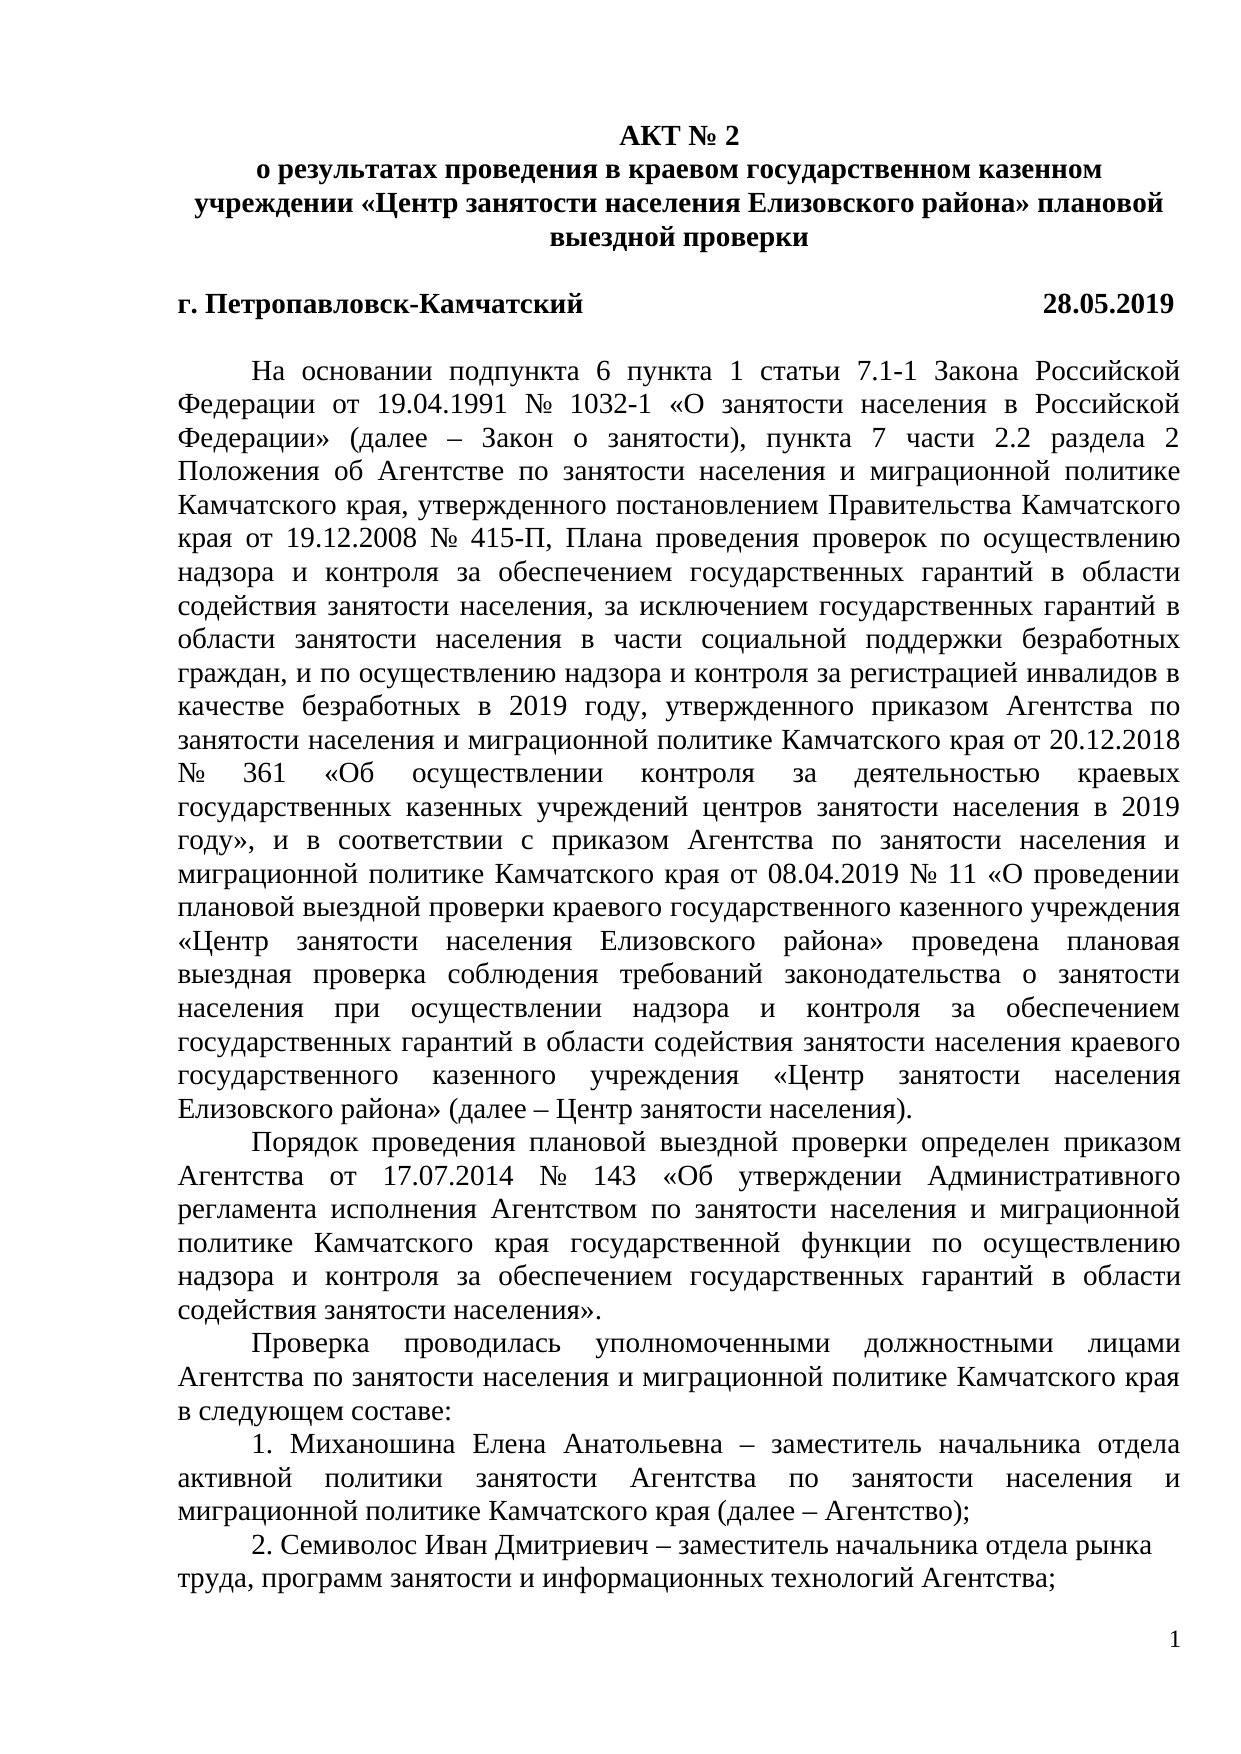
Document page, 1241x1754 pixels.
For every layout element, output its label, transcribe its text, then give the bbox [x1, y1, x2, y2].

list о результатах проведения в краевом государственном казенном учреждении «Центр занятости населения Елизовского района» плановой выездной проверки [177, 152, 1181, 252]
list г. Петропавловск-Камчатский 28.05.2019 [177, 286, 1181, 319]
text 1. Миханошина Елена Анатольевна – заместитель начальника отдела активной политики занятости Агентства по занятости населения и миграционной политике Камчатского края (далее – Агентство); [177, 1426, 1181, 1527]
list На основании подпункта 6 пункта 1 статьи 7.1-1 Закона Российской Федерации от 19.04.1991 № 1032-1 «О занятости населения в Российской Федерации» (далее – Закон о занятости), пункта 7 части 2.2 раздела 2 Положения об Агентстве по занятости населения и миграционной политике Камчатского края, утвержденного постановлением Правительства Камчатского края от 19.12.2008 № 415-П, Плана проведения проверок по осуществлению надзора и контроля за обеспечением государственных гарантий в области содействия занятости населения, за исключением государственных гарантий в области занятости населения в части социальной поддержки безработных граждан, и по осуществлению надзора и контроля за регистрацией инвалидов в качестве безработных в 2019 году, утвержденного приказом Агентства по занятости населения и миграционной политике Камчатского края от 20.12.2018 № 361 «Об осуществлении контроля за деятельностью краевых государственных казенных учреждений центров занятости населения в 2019 году», и в соответствии с приказом Агентства по занятости населения и миграционной политике Камчатского края от 08.04.2019 № 11 «О проведении плановой выездной проверки краевого государственного казенного учреждения «Центр занятости населения Елизовского района» проведена плановая выездная проверка соблюдения требований законодательства о занятости населения при осуществлении надзора и контроля за обеспечением государственных гарантий в области содействия занятости населения краевого государственного казенного учреждения «Центр занятости населения Елизовского района» (далее – Центр занятости населения). [177, 353, 1181, 1124]
list Проверка проводилась уполномоченными должностными лицами Агентства по занятости населения и миграционной политике Камчатского края в следующем составе: [177, 1326, 1181, 1426]
text 2. Семиволос Иван Дмитриевич – заместитель начальника отдела рынка труда, программ занятости и информационных технологий Агентства; [177, 1527, 1181, 1594]
list АКТ № 2 [177, 118, 1181, 152]
list Порядок проведения плановой выездной проверки определен приказом Агентства от 17.07.2014 № 143 «Об утверждении Административного регламента исполнения Агентством по занятости населения и миграционной политике Камчатского края государственной функции по осуществлению надзора и контроля за обеспечением государственных гарантий в области содействия занятости населения». [177, 1124, 1181, 1326]
